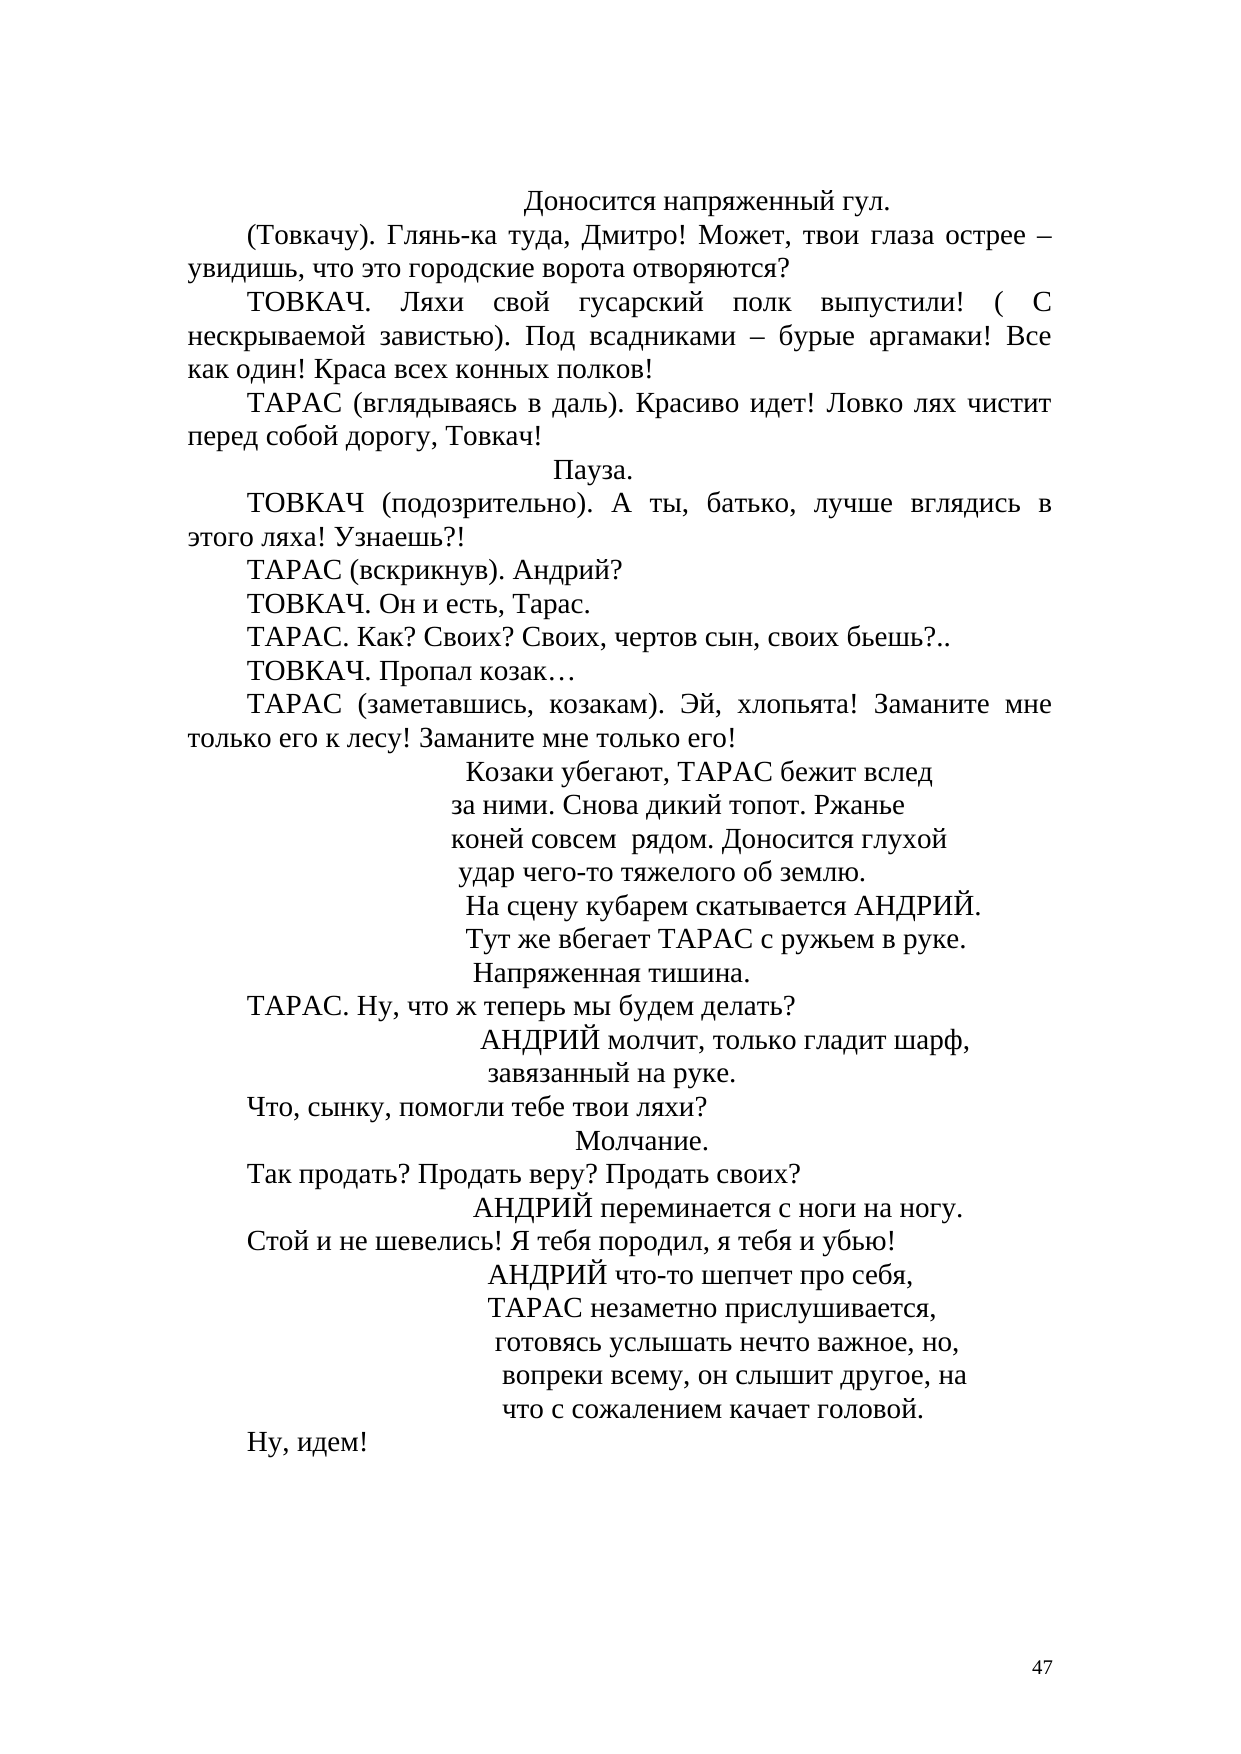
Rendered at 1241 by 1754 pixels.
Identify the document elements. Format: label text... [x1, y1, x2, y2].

text Так продать? Продать веру? Продать своих? [187, 1156, 1053, 1190]
text завязанный на руке. [187, 1056, 1053, 1089]
text На сцену кубарем скатывается АНДРИЙ. [187, 888, 1053, 921]
text (Товкачу). Глянь-ка туда, Дмитро! Может, твои глаза острее – увидишь, что это городские ворота отворяются? [187, 217, 1053, 284]
text Доносится напряженный гул. [187, 183, 1053, 217]
text ТАРАС. Ну, что ж теперь мы будем делать? [187, 988, 1053, 1022]
text Козаки убегают, ТАРАС бежит вслед [187, 754, 1053, 787]
text ТАРАС (заметавшись, козакам). Эй, хлопьята! Заманите мне только его к лесу! Заманите мне только его! [187, 687, 1053, 754]
text готовясь услышать нечто важное, но, [187, 1324, 1053, 1357]
text Напряженная тишина. [187, 955, 1053, 988]
text Стой и не шевелись! Я тебя породил, я тебя и убью! [187, 1223, 1053, 1257]
text ТАРАС незаметно прислушивается, [187, 1290, 1053, 1324]
text Тут же вбегает ТАРАС с ружьем в руке. [187, 921, 1053, 955]
text ТАРАС (вскрикнув). Андрий? [187, 552, 1053, 586]
text ТОВКАЧ. Пропал козак… [187, 653, 1053, 687]
text АНДРИЙ что-то шепчет про себя, [187, 1257, 1053, 1290]
text ТАРАС. Как? Своих? Своих, чертов сын, своих бьешь?.. [187, 619, 1053, 653]
text коней совсем рядом. Доносится глухой [187, 821, 1053, 854]
text ТОВКАЧ. Он и есть, Тарас. [187, 586, 1053, 619]
text ТОВКАЧ (подозрительно). А ты, батько, лучше вглядись в этого ляха! Узнаешь?! [187, 485, 1053, 552]
text ТАРАС (вглядываясь в даль). Красиво идет! Ловко лях чистит перед собой дорогу, Товкач! [187, 385, 1053, 452]
text АНДРИЙ молчит, только гладит шарф, [187, 1022, 1053, 1056]
text Пауза. [187, 452, 1053, 485]
text что с сожалением качает головой. [187, 1391, 1053, 1424]
text вопреки всему, он слышит другое, на [187, 1357, 1053, 1391]
text АНДРИЙ переминается с ноги на ногу. [187, 1190, 1053, 1223]
text ТОВКАЧ. Ляхи свой гусарский полк выпустили! ( С нескрываемой завистью). Под всадниками – бурые аргамаки! Все как один! Краса всех конных полков! [187, 284, 1053, 385]
text удар чего-то тяжелого об землю. [187, 854, 1053, 888]
text Молчание. [187, 1123, 1053, 1156]
text Что, сынку, помогли тебе твои ляхи? [187, 1089, 1053, 1123]
text Ну, идем! [187, 1424, 1053, 1458]
text за ними. Снова дикий топот. Ржанье [187, 787, 1053, 821]
